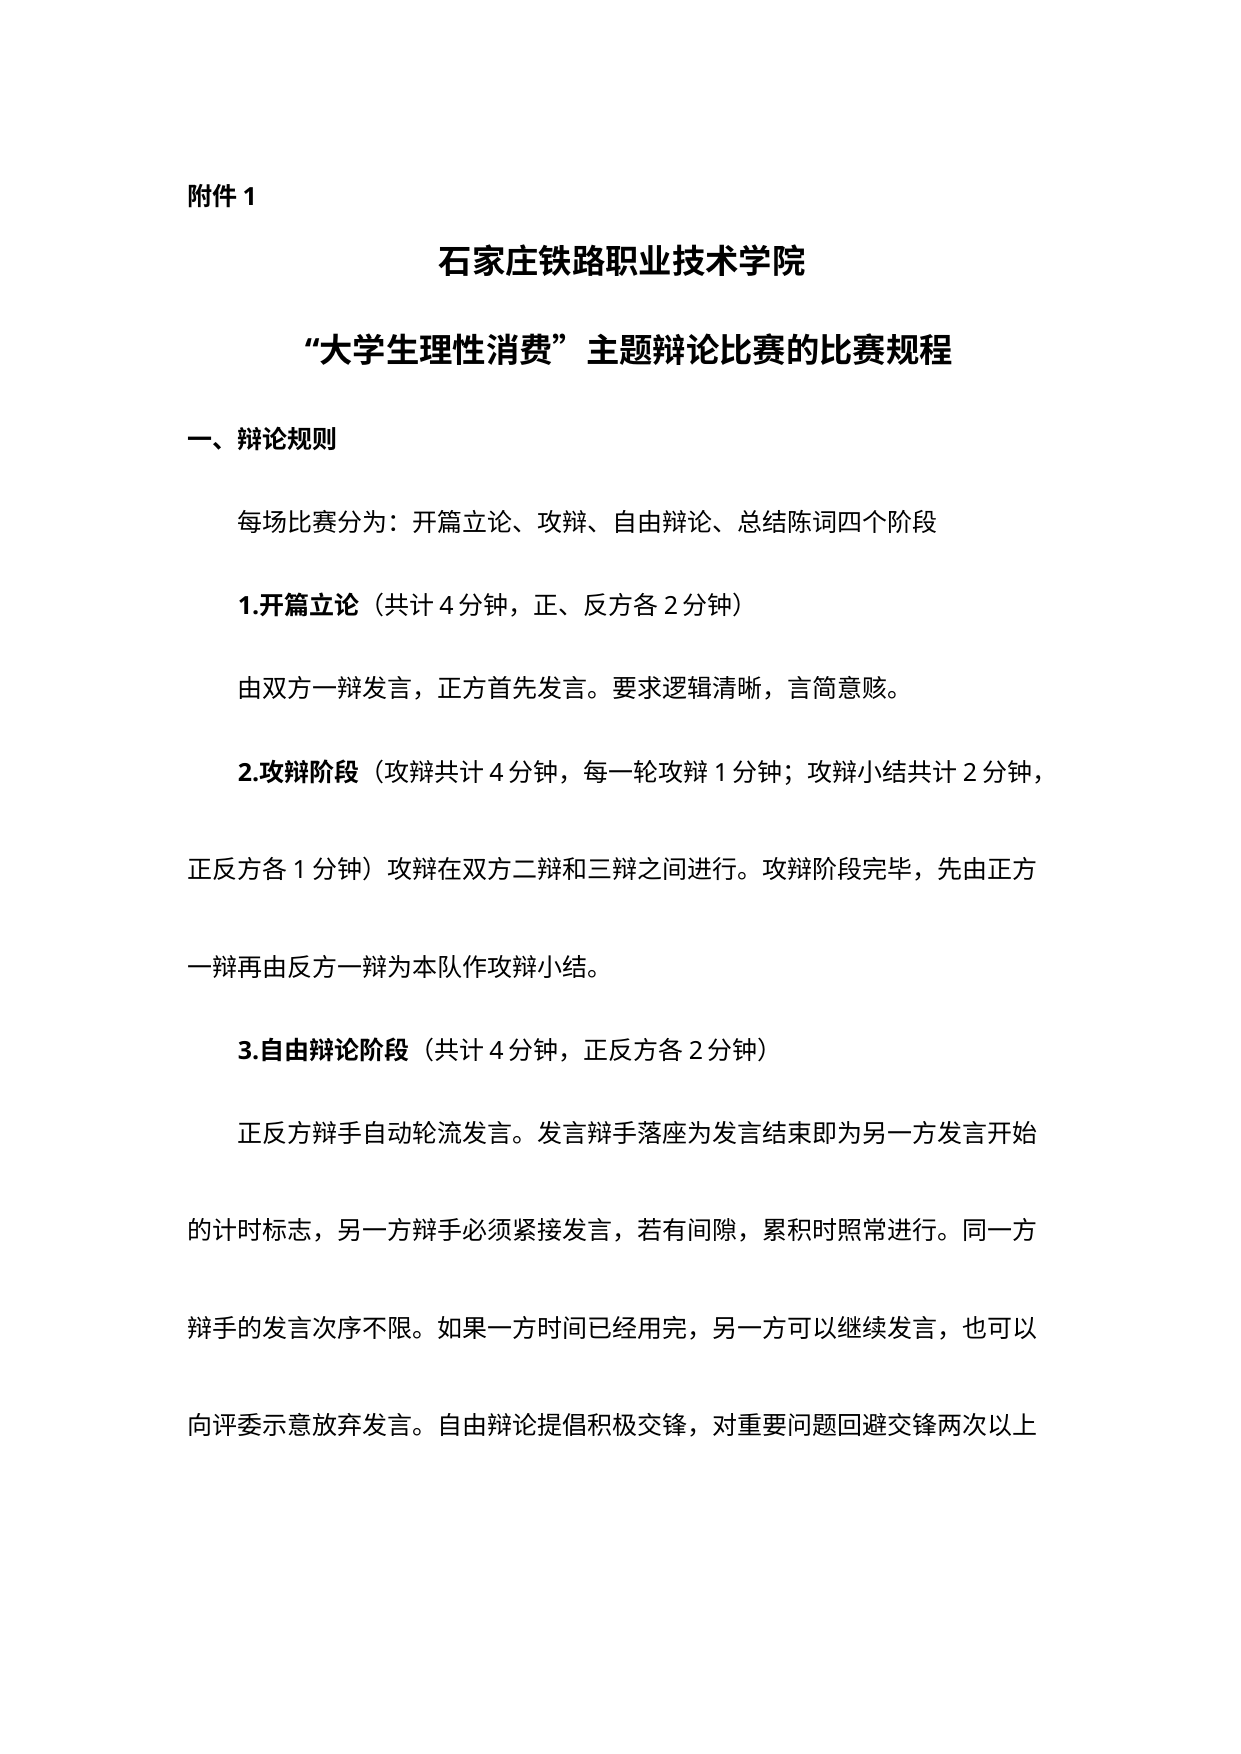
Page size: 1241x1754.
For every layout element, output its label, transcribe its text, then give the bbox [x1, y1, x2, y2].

text 一、辩论规则 [187, 405, 1053, 470]
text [187, 1099, 1053, 1456]
text 石家庄铁路职业技术学院 [187, 227, 1053, 292]
text 每场比赛分为：开篇立论、攻辩、自由辩论、总结陈词四个阶段 [187, 488, 1053, 553]
text 附件1 [187, 162, 1053, 227]
text 2.攻辩阶段（攻辩共计4分钟，每一轮攻辩1分钟；攻辩小结共计2分钟，正反方各1分钟）攻辩在双方二辩和三辩之间进行。攻辩阶段完毕，先由正方一辩再由反方一辩为本队作攻辩小结。 [187, 738, 1053, 998]
text 3.自由辩论阶段（共计4分钟，正反方各2分钟） [187, 1016, 1053, 1081]
text “大学生理性消费”主题辩论比赛的比赛规程 [187, 316, 1053, 381]
text 1.开篇立论（共计4分钟，正、反方各2分钟） [187, 571, 1053, 636]
text 由双方一辩发言，正方首先发言。要求逻辑清晰，言简意赅。 [187, 654, 1053, 719]
